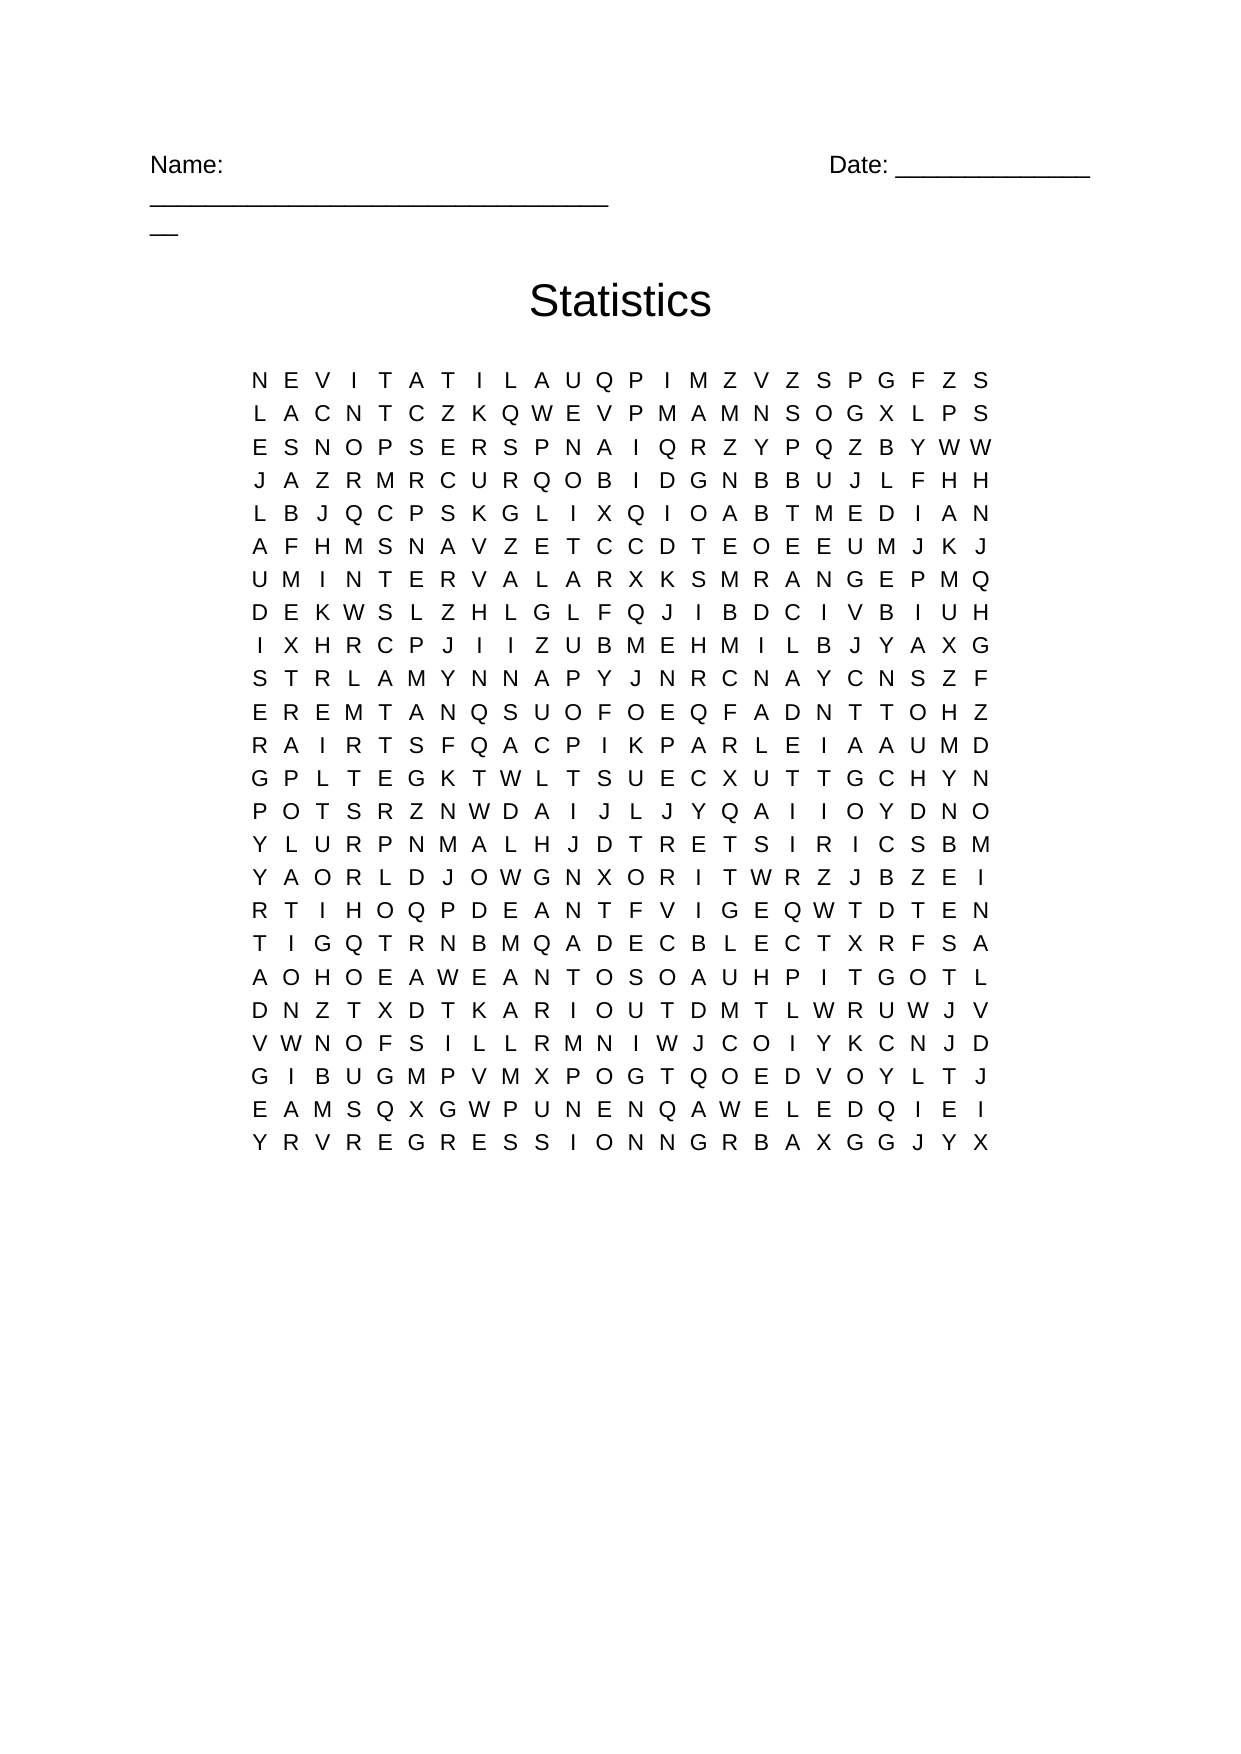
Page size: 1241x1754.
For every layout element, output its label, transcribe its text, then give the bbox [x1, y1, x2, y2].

table_cell H [934, 463, 965, 496]
table_cell I [808, 960, 839, 993]
table_cell Y [244, 861, 275, 894]
table_cell Z [714, 430, 745, 463]
table_cell P [526, 430, 557, 463]
table_cell K [432, 761, 463, 794]
table_cell Y [683, 795, 714, 828]
table_cell X [401, 1093, 432, 1126]
table_cell C [526, 728, 557, 761]
table_cell H [338, 894, 369, 927]
table_cell A [495, 563, 526, 596]
table_cell I [965, 861, 996, 894]
table_cell F [714, 695, 745, 728]
table_cell U [464, 463, 495, 496]
table_cell E [526, 530, 557, 563]
table_cell M [495, 927, 526, 960]
table_cell R [651, 828, 683, 861]
table_cell I [589, 728, 620, 761]
table_cell A [526, 662, 557, 695]
table_cell S [244, 662, 275, 695]
table_cell Y [808, 1026, 839, 1059]
table_cell W [495, 761, 526, 794]
table_cell N [495, 662, 526, 695]
table_cell S [902, 828, 933, 861]
table_cell F [369, 1026, 401, 1059]
table_cell J [902, 530, 933, 563]
table_cell I [902, 496, 933, 529]
table_cell Q [338, 927, 369, 960]
table_cell W [464, 795, 495, 828]
table_cell O [745, 530, 777, 563]
table_cell X [589, 496, 620, 529]
table_cell L [464, 1026, 495, 1059]
table_cell E [651, 761, 683, 794]
table_cell N [401, 828, 432, 861]
table_cell V [464, 563, 495, 596]
table_cell D [683, 993, 714, 1026]
table_cell E [244, 430, 275, 463]
table_cell X [714, 761, 745, 794]
table_cell S [275, 430, 307, 463]
table_cell O [965, 795, 996, 828]
table_header F [902, 364, 933, 397]
table_cell B [934, 828, 965, 861]
table_cell E [369, 960, 401, 993]
table_cell N [338, 397, 369, 430]
table_cell A [432, 530, 463, 563]
table_cell Q [871, 1093, 902, 1126]
table_cell Z [840, 430, 871, 463]
table_header Z [714, 364, 745, 397]
table_cell R [495, 463, 526, 496]
table_cell A [558, 927, 589, 960]
table_cell O [589, 993, 620, 1026]
table_cell F [902, 927, 933, 960]
table_header Q [589, 364, 620, 397]
table_cell R [745, 563, 777, 596]
table_cell W [526, 397, 557, 430]
table_cell I [432, 1026, 463, 1059]
table_cell E [777, 728, 808, 761]
table_cell N [338, 563, 369, 596]
table_cell L [777, 1093, 808, 1126]
table_cell O [902, 695, 933, 728]
table_cell W [745, 861, 777, 894]
table_cell E [495, 894, 526, 927]
table_cell M [401, 662, 432, 695]
table_cell D [840, 1093, 871, 1126]
table_cell W [714, 1093, 745, 1126]
table_cell D [401, 861, 432, 894]
table_cell A [683, 397, 714, 430]
table_cell Q [777, 894, 808, 927]
table_cell C [432, 463, 463, 496]
table_cell K [840, 1026, 871, 1059]
table_cell G [401, 1126, 432, 1159]
table_cell I [683, 596, 714, 629]
table_cell L [401, 596, 432, 629]
table_cell R [338, 629, 369, 662]
table_cell T [620, 828, 651, 861]
table_cell T [651, 993, 683, 1026]
table_cell G [683, 1126, 714, 1159]
table_cell I [307, 894, 338, 927]
table_cell N [275, 993, 307, 1026]
table_cell I [620, 430, 651, 463]
table_cell O [338, 960, 369, 993]
table_cell M [338, 695, 369, 728]
table_cell E [558, 397, 589, 430]
table_cell A [275, 728, 307, 761]
table_cell A [275, 1093, 307, 1126]
table_cell E [808, 1093, 839, 1126]
table_cell D [965, 1026, 996, 1059]
table_cell V [307, 1126, 338, 1159]
table_cell D [745, 596, 777, 629]
table_cell A [526, 894, 557, 927]
table_cell S [495, 695, 526, 728]
table_cell I [307, 728, 338, 761]
table_cell G [620, 1060, 651, 1093]
table_cell T [369, 927, 401, 960]
table_cell K [651, 563, 683, 596]
table_cell O [558, 695, 589, 728]
table_header Z [777, 364, 808, 397]
table_cell M [307, 1093, 338, 1126]
table_header T [432, 364, 463, 397]
table_cell O [589, 960, 620, 993]
table_cell G [526, 861, 557, 894]
table_cell U [526, 695, 557, 728]
table_cell L [558, 596, 589, 629]
table_cell N [965, 761, 996, 794]
table_cell Z [495, 530, 526, 563]
table_cell F [275, 530, 307, 563]
table_cell D [777, 695, 808, 728]
table_cell A [244, 530, 275, 563]
table_cell Z [902, 861, 933, 894]
table_cell W [432, 960, 463, 993]
table_cell G [307, 927, 338, 960]
table_cell T [369, 563, 401, 596]
table_cell W [902, 993, 933, 1026]
table_cell M [651, 397, 683, 430]
table_cell L [871, 463, 902, 496]
table_cell M [275, 563, 307, 596]
table_cell R [338, 861, 369, 894]
table_cell A [464, 828, 495, 861]
table_cell I [777, 795, 808, 828]
table_cell N [432, 795, 463, 828]
table_cell R [369, 795, 401, 828]
table_cell J [902, 1126, 933, 1159]
table_cell D [965, 728, 996, 761]
table_cell Q [620, 496, 651, 529]
table_cell G [714, 894, 745, 927]
table_cell V [589, 397, 620, 430]
table_cell H [307, 629, 338, 662]
table_cell W [965, 430, 996, 463]
table_cell O [651, 960, 683, 993]
table_cell A [275, 861, 307, 894]
table_cell H [745, 960, 777, 993]
table_cell N [526, 960, 557, 993]
table_cell J [432, 629, 463, 662]
table_cell A [871, 728, 902, 761]
table_cell T [338, 761, 369, 794]
table_cell S [683, 563, 714, 596]
table_cell V [464, 530, 495, 563]
table_cell A [683, 1093, 714, 1126]
table_cell K [464, 496, 495, 529]
table_cell L [526, 496, 557, 529]
table_cell B [777, 463, 808, 496]
table_cell K [307, 596, 338, 629]
table_cell E [307, 695, 338, 728]
table_cell M [432, 828, 463, 861]
table_cell B [307, 1060, 338, 1093]
table_cell N [808, 695, 839, 728]
table_cell Y [902, 430, 933, 463]
table_cell E [432, 430, 463, 463]
table_cell T [714, 861, 745, 894]
table_cell Y [244, 1126, 275, 1159]
table_cell U [840, 530, 871, 563]
table_cell B [871, 430, 902, 463]
table_cell Y [808, 662, 839, 695]
table_cell S [620, 960, 651, 993]
table_cell G [683, 463, 714, 496]
table_cell O [745, 1026, 777, 1059]
table_cell T [777, 761, 808, 794]
table_cell I [683, 861, 714, 894]
table_cell O [902, 960, 933, 993]
table_cell E [745, 1060, 777, 1093]
table_cell P [934, 397, 965, 430]
table_cell T [840, 960, 871, 993]
table_cell L [338, 662, 369, 695]
table_cell A [495, 993, 526, 1026]
table_cell J [589, 795, 620, 828]
table_cell H [307, 960, 338, 993]
table_cell I [558, 496, 589, 529]
table_cell L [495, 828, 526, 861]
table_cell D [589, 927, 620, 960]
table_cell A [275, 463, 307, 496]
table_cell G [526, 596, 557, 629]
table_cell C [777, 927, 808, 960]
table_cell J [934, 1026, 965, 1059]
table_cell U [902, 728, 933, 761]
table_cell G [840, 563, 871, 596]
table_cell T [808, 761, 839, 794]
table_cell I [558, 795, 589, 828]
table_cell Y [871, 1060, 902, 1093]
table_cell N [745, 397, 777, 430]
table_cell N [432, 927, 463, 960]
title Statistics [150, 274, 1090, 326]
table_cell J [965, 530, 996, 563]
table_cell E [464, 1126, 495, 1159]
table_cell I [777, 828, 808, 861]
table_cell M [495, 1060, 526, 1093]
table_cell R [307, 662, 338, 695]
table_cell K [464, 993, 495, 1026]
table_cell O [275, 795, 307, 828]
table_cell S [401, 430, 432, 463]
table_cell O [307, 861, 338, 894]
table_cell N [965, 894, 996, 927]
table_cell P [777, 960, 808, 993]
table_header I [338, 364, 369, 397]
table_cell N [307, 1026, 338, 1059]
table_cell M [965, 828, 996, 861]
table_cell Z [307, 463, 338, 496]
table_cell P [401, 629, 432, 662]
table_cell O [808, 397, 839, 430]
table_cell R [526, 1026, 557, 1059]
table_cell N [871, 662, 902, 695]
table_cell N [651, 662, 683, 695]
table_cell Y [589, 662, 620, 695]
table_cell R [401, 927, 432, 960]
table_cell I [244, 629, 275, 662]
table_cell B [683, 927, 714, 960]
table_cell P [651, 728, 683, 761]
table_cell M [934, 563, 965, 596]
table_header U [558, 364, 589, 397]
table_cell I [808, 795, 839, 828]
table_cell S [369, 530, 401, 563]
table_cell G [432, 1093, 463, 1126]
table_cell O [338, 430, 369, 463]
table_cell T [275, 894, 307, 927]
table_cell C [871, 761, 902, 794]
table_cell U [307, 828, 338, 861]
table_cell T [558, 530, 589, 563]
table_cell C [589, 530, 620, 563]
table_cell U [934, 596, 965, 629]
table_cell T [840, 695, 871, 728]
table_cell P [369, 828, 401, 861]
table_cell P [620, 397, 651, 430]
table_cell F [902, 463, 933, 496]
table_cell Q [965, 563, 996, 596]
table_cell O [589, 1060, 620, 1093]
table_cell H [965, 463, 996, 496]
table_cell P [275, 761, 307, 794]
table_cell W [651, 1026, 683, 1059]
table_cell L [902, 397, 933, 430]
table_cell C [871, 1026, 902, 1059]
table_header N [244, 364, 275, 397]
table_cell B [871, 596, 902, 629]
table_header V [745, 364, 777, 397]
table_cell R [244, 728, 275, 761]
table_cell E [464, 960, 495, 993]
table_cell Z [432, 397, 463, 430]
table_cell C [620, 530, 651, 563]
table_cell T [777, 496, 808, 529]
table_cell X [965, 1126, 996, 1159]
table_header S [965, 364, 996, 397]
table_cell R [338, 728, 369, 761]
table_cell L [620, 795, 651, 828]
table_cell R [808, 828, 839, 861]
table_cell W [464, 1093, 495, 1126]
table_cell Q [526, 463, 557, 496]
table_cell I [745, 629, 777, 662]
table_cell Q [651, 430, 683, 463]
table_cell J [965, 1060, 996, 1093]
table_cell D [651, 463, 683, 496]
table_cell O [840, 795, 871, 828]
table_cell A [777, 1126, 808, 1159]
table_cell V [651, 894, 683, 927]
table_cell E [714, 530, 745, 563]
table_cell D [244, 993, 275, 1026]
table_cell I [558, 1126, 589, 1159]
table_header M [683, 364, 714, 397]
table_cell Y [432, 662, 463, 695]
table_cell J [840, 463, 871, 496]
table_cell O [464, 861, 495, 894]
table_cell Q [338, 496, 369, 529]
table_header A [526, 364, 557, 397]
table_cell B [745, 496, 777, 529]
table_cell E [934, 861, 965, 894]
table_cell R [244, 894, 275, 927]
table_cell E [244, 1093, 275, 1126]
table_cell J [558, 828, 589, 861]
table_cell A [714, 496, 745, 529]
table_cell X [871, 397, 902, 430]
table_cell S [338, 795, 369, 828]
table_cell D [244, 596, 275, 629]
table_cell I [902, 1093, 933, 1126]
table_cell T [808, 927, 839, 960]
table_cell A [840, 728, 871, 761]
table_cell I [620, 1026, 651, 1059]
table_cell G [871, 960, 902, 993]
table_cell E [651, 695, 683, 728]
table_cell Z [307, 993, 338, 1026]
table_cell B [745, 1126, 777, 1159]
table_cell C [840, 662, 871, 695]
table_cell O [589, 1126, 620, 1159]
table_cell A [526, 795, 557, 828]
table_cell M [401, 1060, 432, 1093]
table_cell P [558, 728, 589, 761]
table_cell A [401, 960, 432, 993]
table_cell Q [620, 596, 651, 629]
table_cell C [714, 662, 745, 695]
table_cell U [620, 761, 651, 794]
table_cell S [589, 761, 620, 794]
table_cell P [432, 894, 463, 927]
table_cell F [589, 596, 620, 629]
table_cell J [840, 861, 871, 894]
table_cell A [902, 629, 933, 662]
table_cell I [902, 596, 933, 629]
table_cell K [464, 397, 495, 430]
table_cell R [683, 430, 714, 463]
table_cell D [902, 795, 933, 828]
table_cell D [464, 894, 495, 927]
table_cell G [244, 1060, 275, 1093]
table_cell N [714, 463, 745, 496]
table_cell N [620, 1126, 651, 1159]
table_cell S [495, 1126, 526, 1159]
table_cell W [338, 596, 369, 629]
table_cell I [275, 1060, 307, 1093]
table_cell T [369, 695, 401, 728]
table_cell O [620, 861, 651, 894]
table_cell I [558, 993, 589, 1026]
table_cell G [401, 761, 432, 794]
table_cell X [840, 927, 871, 960]
table_header Z [934, 364, 965, 397]
table_cell R [275, 695, 307, 728]
table_cell A [934, 496, 965, 529]
table_cell T [840, 894, 871, 927]
table_cell L [965, 960, 996, 993]
table_header G [871, 364, 902, 397]
table_cell F [432, 728, 463, 761]
table_cell T [275, 662, 307, 695]
table_cell E [934, 894, 965, 927]
table_header L [495, 364, 526, 397]
table_cell D [651, 530, 683, 563]
table_cell C [369, 629, 401, 662]
table_cell Z [401, 795, 432, 828]
table_cell C [651, 927, 683, 960]
table_cell S [777, 397, 808, 430]
table_cell R [714, 1126, 745, 1159]
table_cell S [745, 828, 777, 861]
table_cell U [620, 993, 651, 1026]
table_cell I [495, 629, 526, 662]
table_cell O [558, 463, 589, 496]
table_cell C [871, 828, 902, 861]
table_cell O [275, 960, 307, 993]
table_cell B [589, 463, 620, 496]
table_cell B [275, 496, 307, 529]
table_cell H [934, 695, 965, 728]
table_cell P [495, 1093, 526, 1126]
table_cell M [934, 728, 965, 761]
table_cell G [495, 496, 526, 529]
table_cell T [464, 761, 495, 794]
table_cell W [934, 430, 965, 463]
table_cell B [464, 927, 495, 960]
table_header A [401, 364, 432, 397]
table_cell U [745, 761, 777, 794]
table_cell N [620, 1093, 651, 1126]
table_cell M [714, 629, 745, 662]
table_cell U [558, 629, 589, 662]
table_cell D [777, 1060, 808, 1093]
table_cell E [871, 563, 902, 596]
table_cell Z [526, 629, 557, 662]
table_header S [808, 364, 839, 397]
table_cell X [275, 629, 307, 662]
table_cell Y [745, 430, 777, 463]
table_cell R [338, 463, 369, 496]
table_cell P [558, 662, 589, 695]
table_cell O [620, 695, 651, 728]
table_cell M [808, 496, 839, 529]
table_cell L [902, 1060, 933, 1093]
table_cell H [683, 629, 714, 662]
table_cell N [558, 861, 589, 894]
table_cell L [495, 1026, 526, 1059]
table_cell D [871, 894, 902, 927]
table_cell M [871, 530, 902, 563]
table_cell E [244, 695, 275, 728]
table_cell A [589, 430, 620, 463]
table_cell A [683, 960, 714, 993]
table_cell T [338, 993, 369, 1026]
table_cell C [714, 1026, 745, 1059]
table_cell H [526, 828, 557, 861]
table_cell Y [934, 1126, 965, 1159]
table_cell N [464, 662, 495, 695]
table_cell H [307, 530, 338, 563]
table_cell L [307, 761, 338, 794]
table_cell I [777, 1026, 808, 1059]
table_cell A [495, 960, 526, 993]
table_cell N [808, 563, 839, 596]
table_cell R [526, 993, 557, 1026]
table_cell L [369, 861, 401, 894]
table_cell J [432, 861, 463, 894]
table_cell L [777, 993, 808, 1026]
table_cell R [432, 1126, 463, 1159]
table_cell A [369, 662, 401, 695]
table_cell T [745, 993, 777, 1026]
table_cell A [745, 695, 777, 728]
table_cell A [777, 563, 808, 596]
table_cell B [808, 629, 839, 662]
table_cell X [369, 993, 401, 1026]
table_cell N [745, 662, 777, 695]
table_cell E [777, 530, 808, 563]
table_cell E [683, 828, 714, 861]
table_cell F [589, 695, 620, 728]
table_cell D [589, 828, 620, 861]
table_cell Q [369, 1093, 401, 1126]
table_cell N [558, 1093, 589, 1126]
table_cell D [401, 993, 432, 1026]
table_cell O [369, 894, 401, 927]
table_cell J [651, 795, 683, 828]
table_cell L [244, 496, 275, 529]
table_cell P [244, 795, 275, 828]
table_cell R [401, 463, 432, 496]
table_cell L [745, 728, 777, 761]
table_cell R [275, 1126, 307, 1159]
table_cell S [369, 596, 401, 629]
table_cell J [651, 596, 683, 629]
table_cell T [651, 1060, 683, 1093]
table_cell W [808, 993, 839, 1026]
table_cell Q [401, 894, 432, 927]
table_cell P [902, 563, 933, 596]
table_cell F [620, 894, 651, 927]
table_cell T [714, 828, 745, 861]
table_cell D [871, 496, 902, 529]
table_cell R [651, 861, 683, 894]
table_cell O [338, 1026, 369, 1059]
table_cell E [275, 596, 307, 629]
table_cell H [902, 761, 933, 794]
table_cell V [965, 993, 996, 1026]
table_cell X [620, 563, 651, 596]
table_cell I [683, 894, 714, 927]
table_cell G [244, 761, 275, 794]
table_cell I [808, 728, 839, 761]
table_header T [369, 364, 401, 397]
table_cell T [934, 1060, 965, 1093]
table_cell E [745, 1093, 777, 1126]
table_cell K [620, 728, 651, 761]
table_cell S [902, 662, 933, 695]
table_cell T [432, 993, 463, 1026]
table_cell R [464, 430, 495, 463]
table_cell W [275, 1026, 307, 1059]
table_cell R [714, 728, 745, 761]
table_cell A [401, 695, 432, 728]
table_cell S [338, 1093, 369, 1126]
table_cell A [558, 563, 589, 596]
table_cell Y [244, 828, 275, 861]
table_cell M [558, 1026, 589, 1059]
table_cell L [244, 397, 275, 430]
table_cell I [307, 563, 338, 596]
table_cell S [526, 1126, 557, 1159]
table_cell T [244, 927, 275, 960]
table_cell T [369, 397, 401, 430]
table_cell R [777, 861, 808, 894]
table_cell I [620, 463, 651, 496]
table_cell X [934, 629, 965, 662]
table_cell Q [808, 430, 839, 463]
table_header V [307, 364, 338, 397]
table_cell O [840, 1060, 871, 1093]
table_cell E [745, 927, 777, 960]
table_cell E [934, 1093, 965, 1126]
table_cell C [777, 596, 808, 629]
table_cell P [432, 1060, 463, 1093]
table_cell L [777, 629, 808, 662]
table_cell A [683, 728, 714, 761]
table_header I [651, 364, 683, 397]
table_cell E [745, 894, 777, 927]
table_cell N [558, 430, 589, 463]
table_cell B [589, 629, 620, 662]
table_cell N [401, 530, 432, 563]
table_cell R [338, 828, 369, 861]
table_cell E [401, 563, 432, 596]
table_cell G [369, 1060, 401, 1093]
table_cell E [369, 761, 401, 794]
table_cell G [871, 1126, 902, 1159]
table_cell R [338, 1126, 369, 1159]
table_cell E [840, 496, 871, 529]
table_cell S [401, 1026, 432, 1059]
table_cell U [714, 960, 745, 993]
table_cell Q [651, 1093, 683, 1126]
table_cell Q [683, 695, 714, 728]
table_cell P [401, 496, 432, 529]
table_cell Z [808, 861, 839, 894]
table_cell T [589, 894, 620, 927]
table_cell X [808, 1126, 839, 1159]
table_cell N [934, 795, 965, 828]
table_cell U [526, 1093, 557, 1126]
table_header P [620, 364, 651, 397]
table_cell Y [934, 761, 965, 794]
table_cell Q [714, 795, 745, 828]
table_cell T [902, 894, 933, 927]
table_cell U [244, 563, 275, 596]
table_cell Q [683, 1060, 714, 1093]
table_cell N [902, 1026, 933, 1059]
table_cell H [464, 596, 495, 629]
table_cell E [651, 629, 683, 662]
table_cell N [432, 695, 463, 728]
table_cell P [369, 430, 401, 463]
table_cell W [808, 894, 839, 927]
table_cell P [558, 1060, 589, 1093]
table_cell M [714, 563, 745, 596]
table_cell M [369, 463, 401, 496]
table_cell S [432, 496, 463, 529]
table_cell R [871, 927, 902, 960]
table_cell E [369, 1126, 401, 1159]
table_cell Z [934, 662, 965, 695]
table_cell V [464, 1060, 495, 1093]
table_cell J [840, 629, 871, 662]
table_cell S [401, 728, 432, 761]
table_cell Y [871, 629, 902, 662]
table_cell I [965, 1093, 996, 1126]
table_cell N [651, 1126, 683, 1159]
table_cell B [714, 596, 745, 629]
table_cell S [965, 397, 996, 430]
table_cell T [871, 695, 902, 728]
table_cell O [714, 1060, 745, 1093]
table_cell J [620, 662, 651, 695]
table_cell C [401, 397, 432, 430]
table_cell I [651, 496, 683, 529]
table_cell G [840, 761, 871, 794]
table_cell L [275, 828, 307, 861]
table_cell O [683, 496, 714, 529]
table_cell R [589, 563, 620, 596]
table_cell Z [965, 695, 996, 728]
table_cell N [965, 496, 996, 529]
table_cell G [840, 1126, 871, 1159]
table_cell E [620, 927, 651, 960]
table_cell G [965, 629, 996, 662]
table_header Date: ______________ [620, 150, 1090, 274]
table_cell A [244, 960, 275, 993]
table_header I [464, 364, 495, 397]
table_cell T [934, 960, 965, 993]
table_cell L [526, 563, 557, 596]
table_cell M [714, 993, 745, 1026]
table_cell N [558, 894, 589, 927]
table_cell F [965, 662, 996, 695]
table_cell Q [464, 695, 495, 728]
table_cell Q [495, 397, 526, 430]
table_cell H [965, 596, 996, 629]
table_cell P [777, 430, 808, 463]
table_cell V [840, 596, 871, 629]
table_cell J [244, 463, 275, 496]
table_cell C [307, 397, 338, 430]
table_cell A [777, 662, 808, 695]
table_cell B [871, 861, 902, 894]
table_header E [275, 364, 307, 397]
table_cell Q [526, 927, 557, 960]
table_cell Q [464, 728, 495, 761]
table_cell A [275, 397, 307, 430]
table_cell U [338, 1060, 369, 1093]
table_cell R [432, 563, 463, 596]
table_cell M [620, 629, 651, 662]
table_cell T [369, 728, 401, 761]
table_cell I [840, 828, 871, 861]
table_cell A [965, 927, 996, 960]
table_cell I [275, 927, 307, 960]
table_cell M [338, 530, 369, 563]
table_cell X [589, 861, 620, 894]
table_cell J [307, 496, 338, 529]
table_cell M [714, 397, 745, 430]
table_cell U [871, 993, 902, 1026]
table_cell R [683, 662, 714, 695]
table_cell G [840, 397, 871, 430]
table_cell E [589, 1093, 620, 1126]
table_header Name: ___________________________________ [150, 150, 620, 274]
table_cell T [558, 960, 589, 993]
table_cell I [808, 596, 839, 629]
table_cell N [307, 430, 338, 463]
table_cell K [934, 530, 965, 563]
table_cell T [558, 761, 589, 794]
table_cell L [714, 927, 745, 960]
table_cell R [840, 993, 871, 1026]
table_cell L [495, 596, 526, 629]
table_cell N [589, 1026, 620, 1059]
table_cell L [526, 761, 557, 794]
table_cell E [808, 530, 839, 563]
table_cell C [683, 761, 714, 794]
table_cell W [495, 861, 526, 894]
table_header P [840, 364, 871, 397]
table_cell Y [871, 795, 902, 828]
table_cell A [495, 728, 526, 761]
table_cell X [526, 1060, 557, 1093]
table_cell S [495, 430, 526, 463]
table_cell A [745, 795, 777, 828]
table_cell S [934, 927, 965, 960]
table_cell J [934, 993, 965, 1026]
table_cell V [244, 1026, 275, 1059]
table_cell D [495, 795, 526, 828]
table_cell Z [432, 596, 463, 629]
table_cell T [307, 795, 338, 828]
table_cell U [808, 463, 839, 496]
table_cell V [808, 1060, 839, 1093]
table_cell B [745, 463, 777, 496]
table_cell T [683, 530, 714, 563]
table_cell C [369, 496, 401, 529]
table_cell J [683, 1026, 714, 1059]
table_cell I [464, 629, 495, 662]
